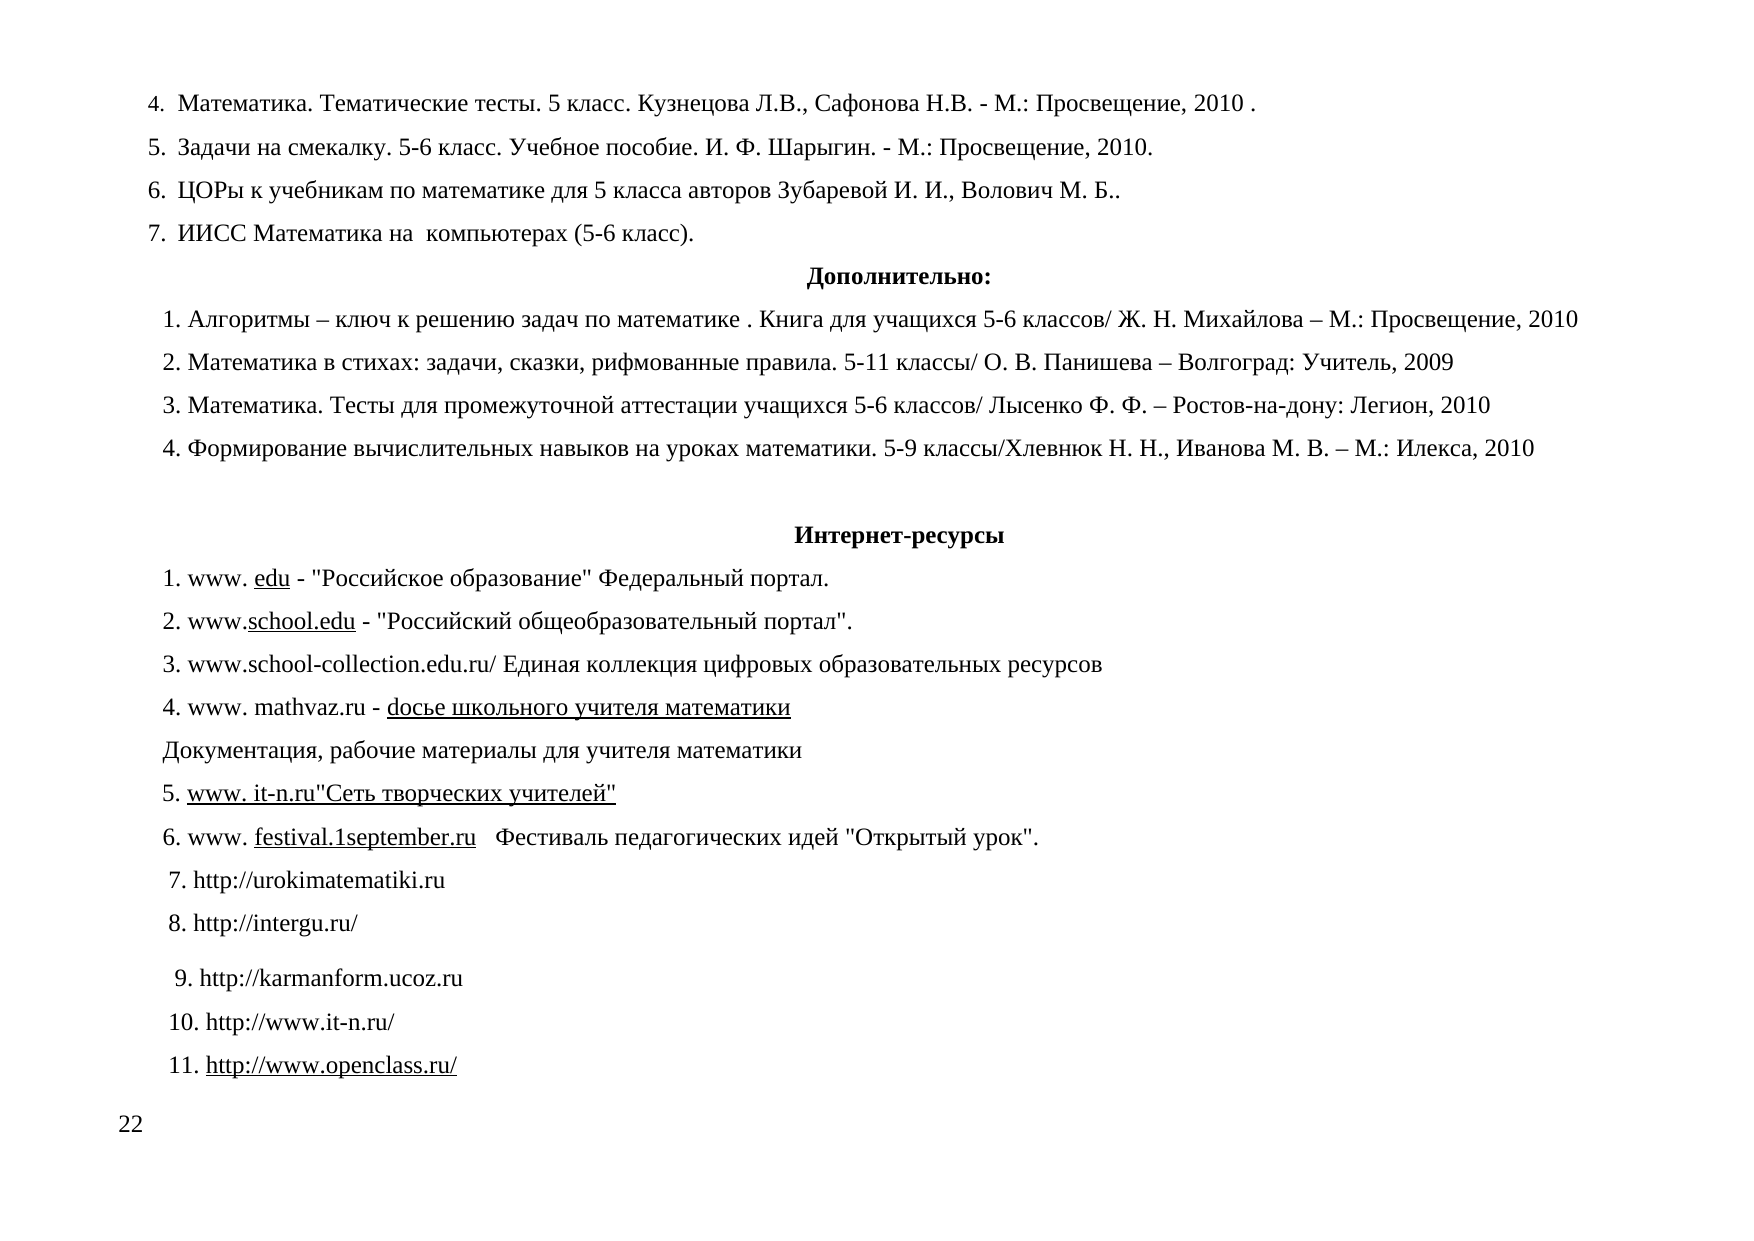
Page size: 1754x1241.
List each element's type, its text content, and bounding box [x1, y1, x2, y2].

text 3. Математика. Тесты для промежуточной аттестации учащихся 5-6 классов/ Лысенко Ф. Ф. – Ростов-на-дону: Легион, 2010 [118, 390, 1636, 419]
list ЦОРы к учебникам по математике для 5 класса авторов Зубаревой И. И., Волович М. Б.. [148, 175, 1636, 203]
text 2. Математика в стихах: задачи, сказки, рифмованные правила. 5-11 классы/ О. В. Панишева – Волгоград: Учитель, 2009 [118, 347, 1636, 376]
list Задачи на смекалку. 5-6 класс. Учебное пособие. И. Ф. Шарыгин. - М.: Просвещение, 2010. [897, 132, 1636, 160]
list Математика. Тематические тесты. 5 класс. Кузнецова Л.В., Сафонова Н.В. - М.: Просвещение, 2010 . [148, 88, 1636, 117]
text 8. http://intergu.ru/ [118, 908, 1636, 937]
text Документация, рабочие материалы для учителя математики 5. www. it-n.ru"Сеть творческих учителей" [118, 735, 1636, 807]
text Интернет-ресурсы [118, 520, 1636, 548]
text 4. Формирование вычислительных навыков на уроках математики. 5-9 классы/Хлевнюк Н. Н., Иванова М. В. – М.: Илекса, 2010 [118, 433, 1636, 462]
list ИИСС Математика на компьютерах (5-6 класс). [148, 218, 1636, 247]
text 3. www.school-collection.edu.ru/ Единая коллекция цифровых образовательных ресурсов [118, 649, 1636, 678]
text Дополнительно: [118, 261, 1636, 290]
text 1. Алгоритмы – ключ к решению задач по математике . Книга для учащихся 5-6 классов/ Ж. Н. Михайлова – М.: Просвещение, 2010 [118, 304, 1636, 333]
text 11. http://www.openclass.ru/ [118, 1050, 1636, 1078]
text 2. www.school.edu - "Российский общеобразовательный портал". [118, 606, 1636, 635]
text 9. http://karmanform.ucoz.ru [118, 963, 1636, 992]
text 1. www. edu - "Российское образование" Федеральный портал. [118, 563, 1636, 592]
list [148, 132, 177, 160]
text 10. http://www.it-n.ru/ [118, 1007, 1636, 1035]
text 4. www. mathvaz.ru - docье школьного учителя математики [118, 692, 1636, 721]
text 7. http://urokimatematiki.ru [118, 865, 1636, 893]
text 6. www. festival.1september.ru Фестиваль педагогических идей "Открытый урок". [118, 822, 1636, 850]
